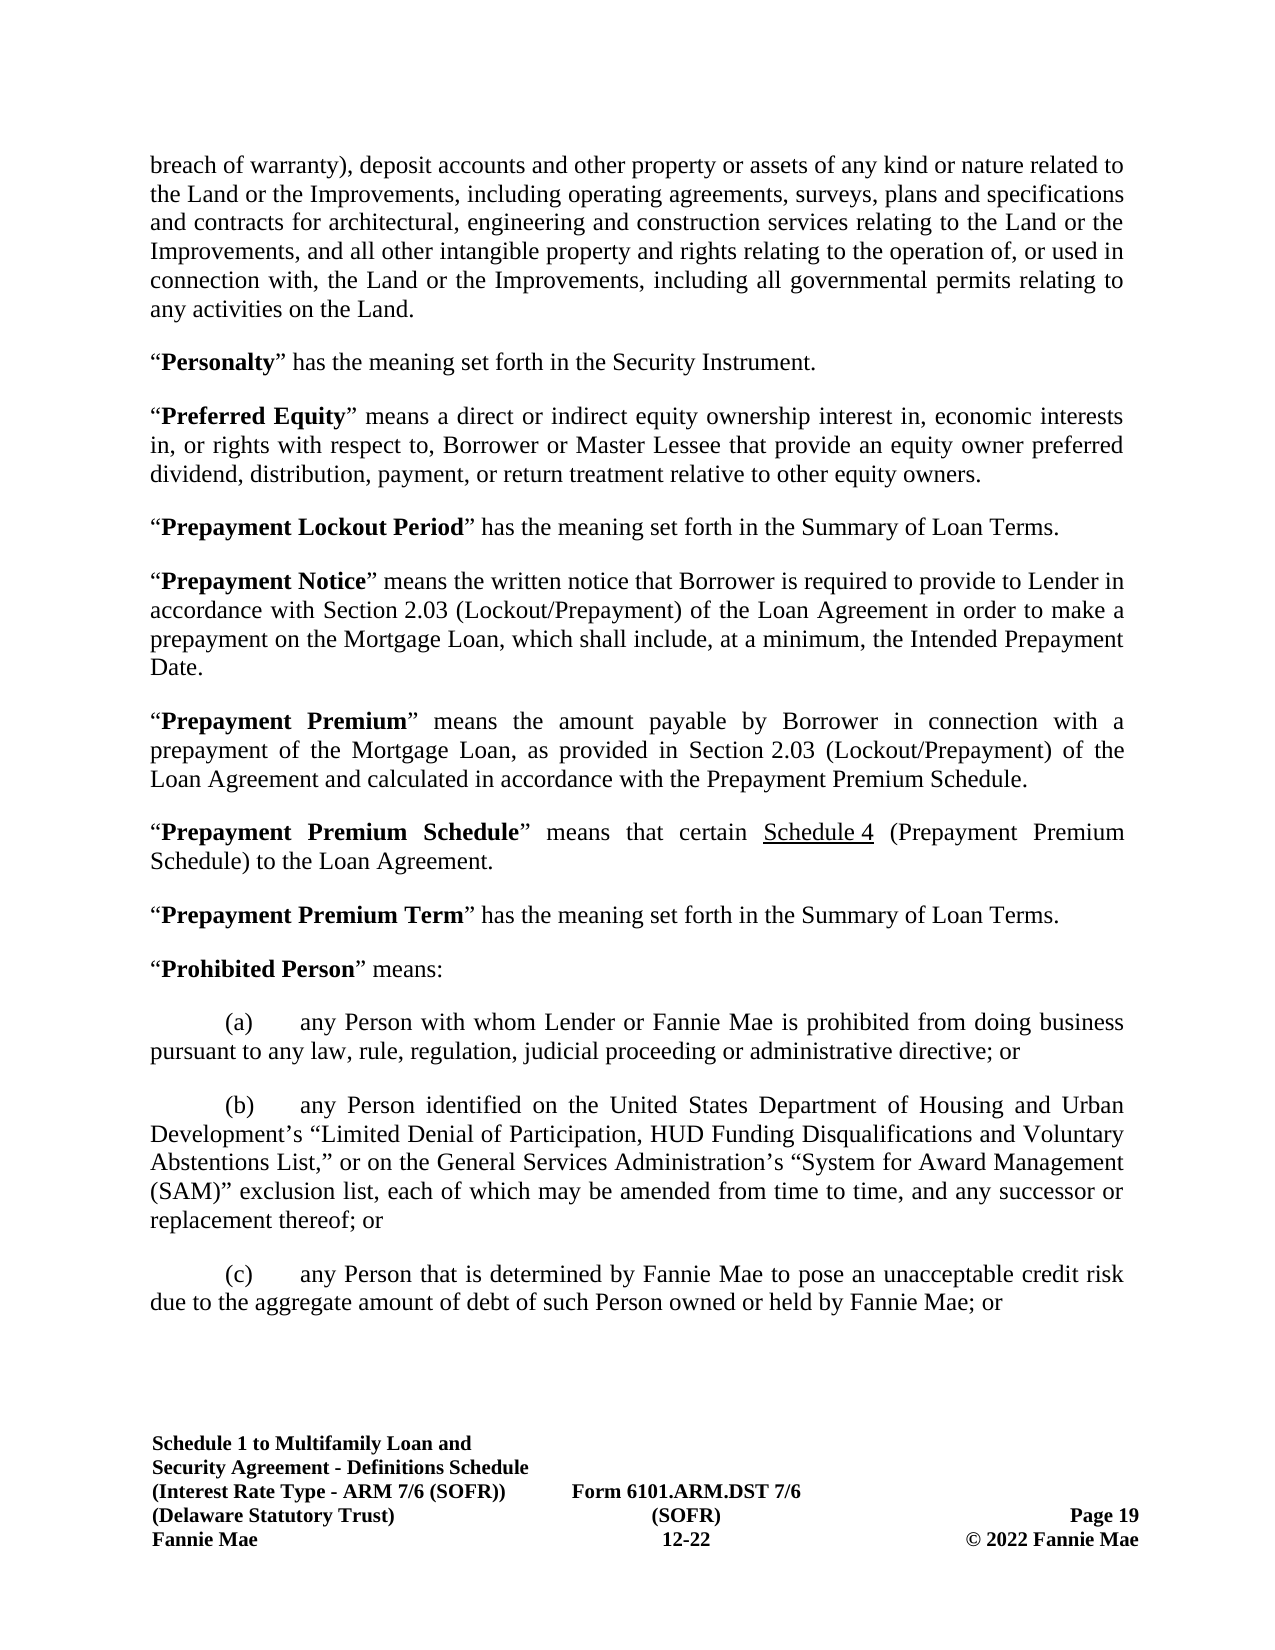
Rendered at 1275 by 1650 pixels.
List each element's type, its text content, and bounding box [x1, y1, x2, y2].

text “Prepayment Notice” means the written notice that Borrower is required to provide to Lender in accordance with Section 2.03 (Lockout/Prepayment) of the Loan Agreement in order to make a prepayment on the Mortgage Loan, which shall include, at a minimum, the Intended Prepayment Date. [150, 566, 1125, 681]
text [150, 150, 1125, 322]
text “Prepayment Lockout Period” has the meaning set forth in the Summary of Loan Terms. [150, 512, 1125, 541]
text “Prepayment Premium Term” has the meaning set forth in the Summary of Loan Terms. [150, 900, 1125, 929]
text (a) any Person with whom Lender or Fannie Mae is prohibited from doing business pursuant to any law, rule, regulation, judicial proceeding or administrative directive; or [150, 1007, 1125, 1065]
text (b) any Person identified on the United States Department of Housing and Urban Development’s “Limited Denial of Participation, HUD Funding Disqualifications and Voluntary Abstentions List,” or on the General Services Administration’s “System for Award Management (SAM)” exclusion list, each of which may be amended from time to time, and any successor or replacement thereof; or [150, 1090, 1125, 1234]
text “Preferred Equity” means a direct or indirect equity ownership interest in, economic interests in, or rights with respect to, Borrower or Master Lessee that provide an equity owner preferred dividend, distribution, payment, or return treatment relative to other equity owners. [150, 401, 1125, 487]
text “Prepayment Premium” means the amount payable by Borrower in connection with a prepayment of the Mortgage Loan, as provided in Section 2.03 (Lockout/Prepayment) of the Loan Agreement and calculated in accordance with the Prepayment Premium Schedule. [150, 706, 1125, 792]
text “Prepayment Premium Schedule” means that certain Schedule 4 (Prepayment Premium Schedule) to the Loan Agreement. [150, 817, 1125, 875]
text “Prohibited Person” means: [150, 954, 1125, 982]
text “Personalty” has the meaning set forth in the Security Instrument. [150, 347, 1125, 376]
text (c) any Person that is determined by Fannie Mae to pose an unacceptable credit risk due to the aggregate amount of debt of such Person owned or held by Fannie Mae; or [150, 1259, 1125, 1316]
